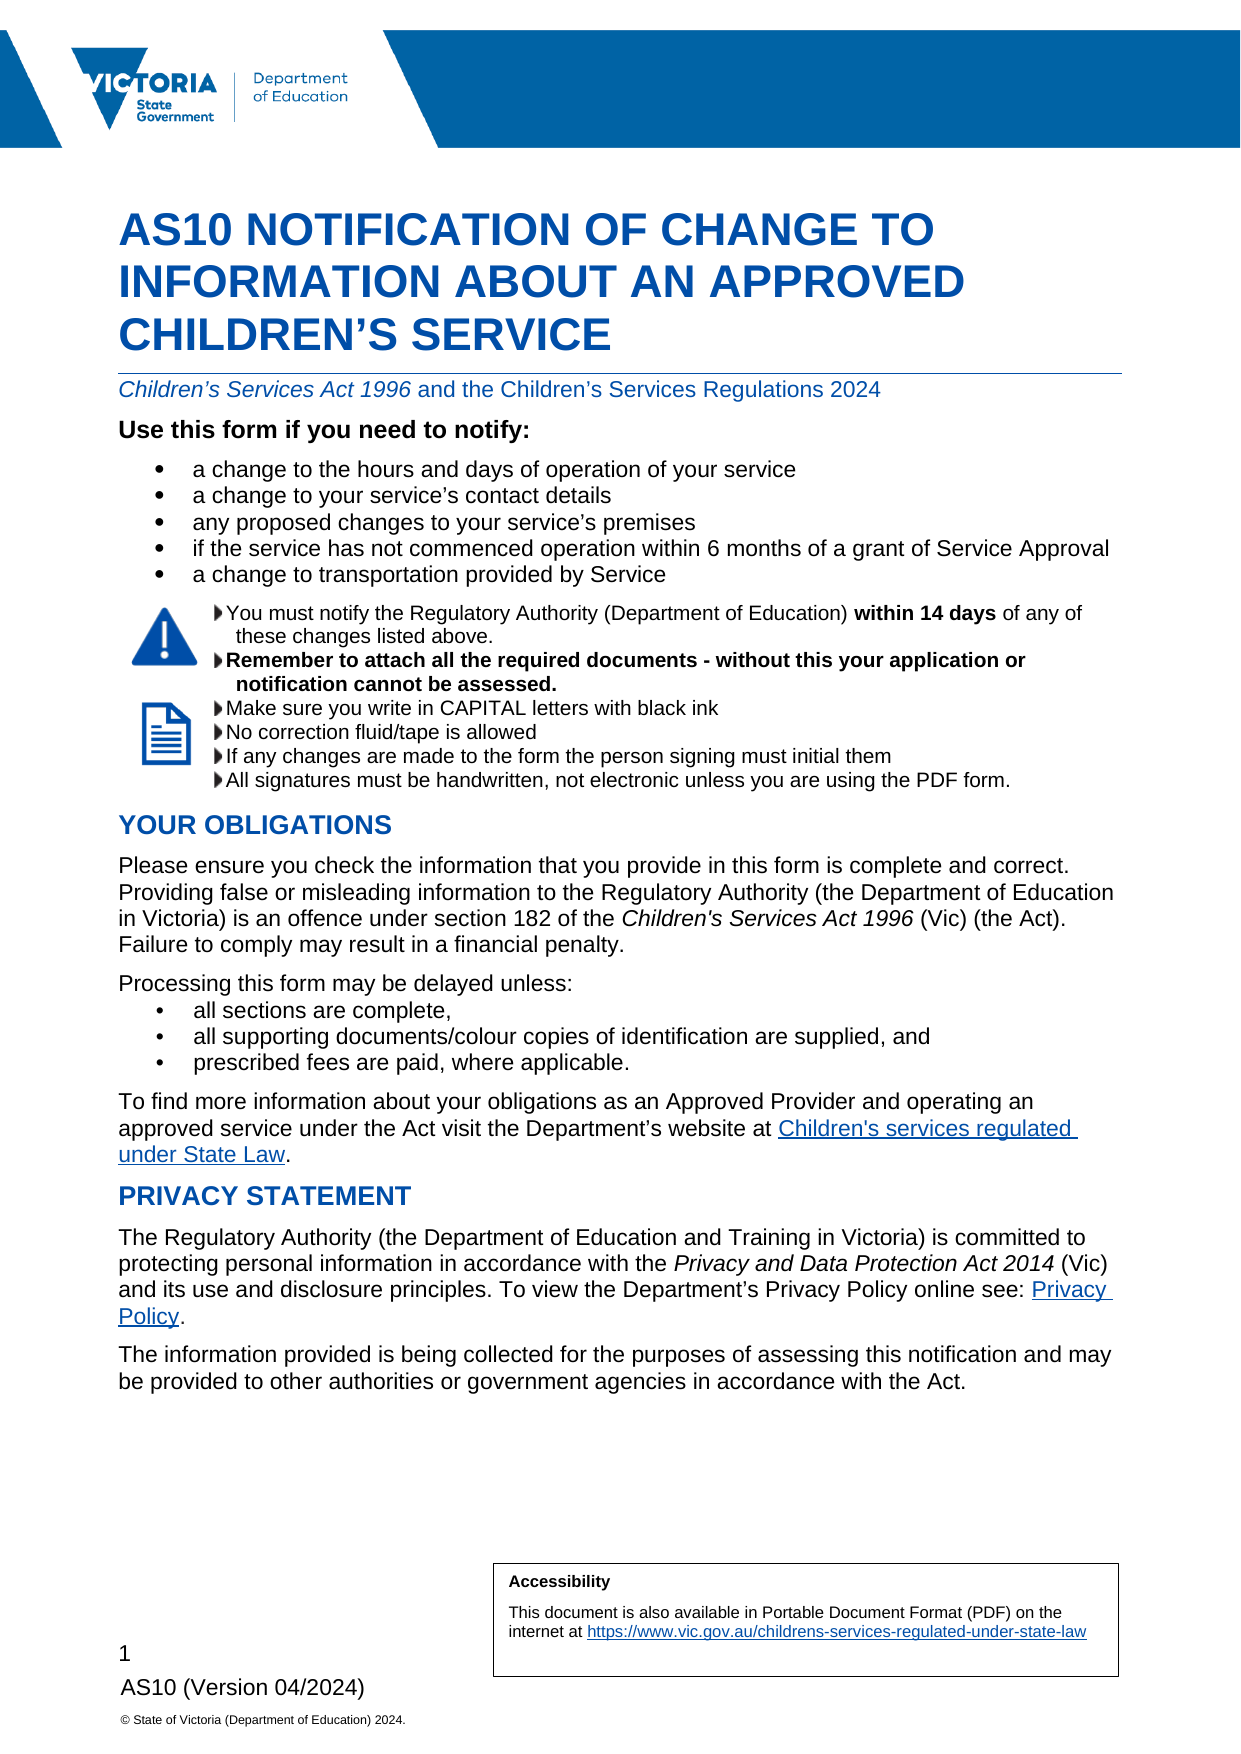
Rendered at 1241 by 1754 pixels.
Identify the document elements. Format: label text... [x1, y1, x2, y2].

subtitle AS10 Notification of change to information about an approved children’s service [118, 202, 1122, 360]
text The Regulatory Authority (the Department of Education and Training in Victoria) is committed to protecting personal information in accordance with the Privacy and Data Protection Act 2014 (Vic) and its use and disclosure principles. To view the Department’s Privacy Policy online see: Privacy Policy. [118, 1223, 1122, 1329]
text The information provided is being collected for the purposes of assessing this notification and may be provided to other authorities or government agencies in accordance with the Act. [118, 1341, 1122, 1394]
text To find more information about your obligations as an Approved Provider and operating an approved service under the Act visit the Department’s website at Children's services regulated under State Law. [118, 1088, 1122, 1167]
list if the service has not commenced operation within 6 months of a grant of Service Approval [155, 535, 1122, 561]
table_header [117, 600, 214, 696]
table_cell Make sure you write in CAPITAL letters with black ink No correction fluid/tape is allowed If any changes are made to the form the person signing must initial them All signatures must be handwritten, not electronic unless you are using the PDF form. [214, 696, 1121, 804]
table_cell [117, 696, 214, 804]
list prescribed fees are paid, where applicable. [156, 1049, 1122, 1076]
list all supporting documents/colour copies of identification are supplied, and [156, 1023, 1122, 1049]
text Processing this form may be delayed unless: [118, 970, 1122, 997]
text Please ensure you check the information that you provide in this form is complete and correct. Providing false or misleading information to the Regulatory Authority (the Department of Education in Victoria) is an offence under section 182 of the Children's Services Act 1996 (Vic) (the Act). Failure to comply may result in a financial penalty. [118, 852, 1122, 958]
subtitle Use this form if you need to notify: [118, 415, 1122, 443]
table_header You must notify the Regulatory Authority (Department of Education) within 14 days of any of these changes listed above. Remember to attach all the required documents - without this your application or notification cannot be assessed. [214, 600, 1121, 696]
subtitle Privacy Statement [118, 1180, 1122, 1211]
list all sections are complete, [156, 997, 1122, 1023]
subtitle Your Obligations [118, 809, 1122, 840]
picture [0, 0, 1241, 1754]
list any proposed changes to your service’s premises [155, 509, 1122, 535]
list a change to your service’s contact details [155, 482, 1122, 509]
list a change to transportation provided by Service [155, 561, 1122, 588]
text Children’s Services Act 1996 and the Children’s Services Regulations 2024 [118, 374, 1122, 402]
list a change to the hours and days of operation of your service [155, 456, 1122, 482]
